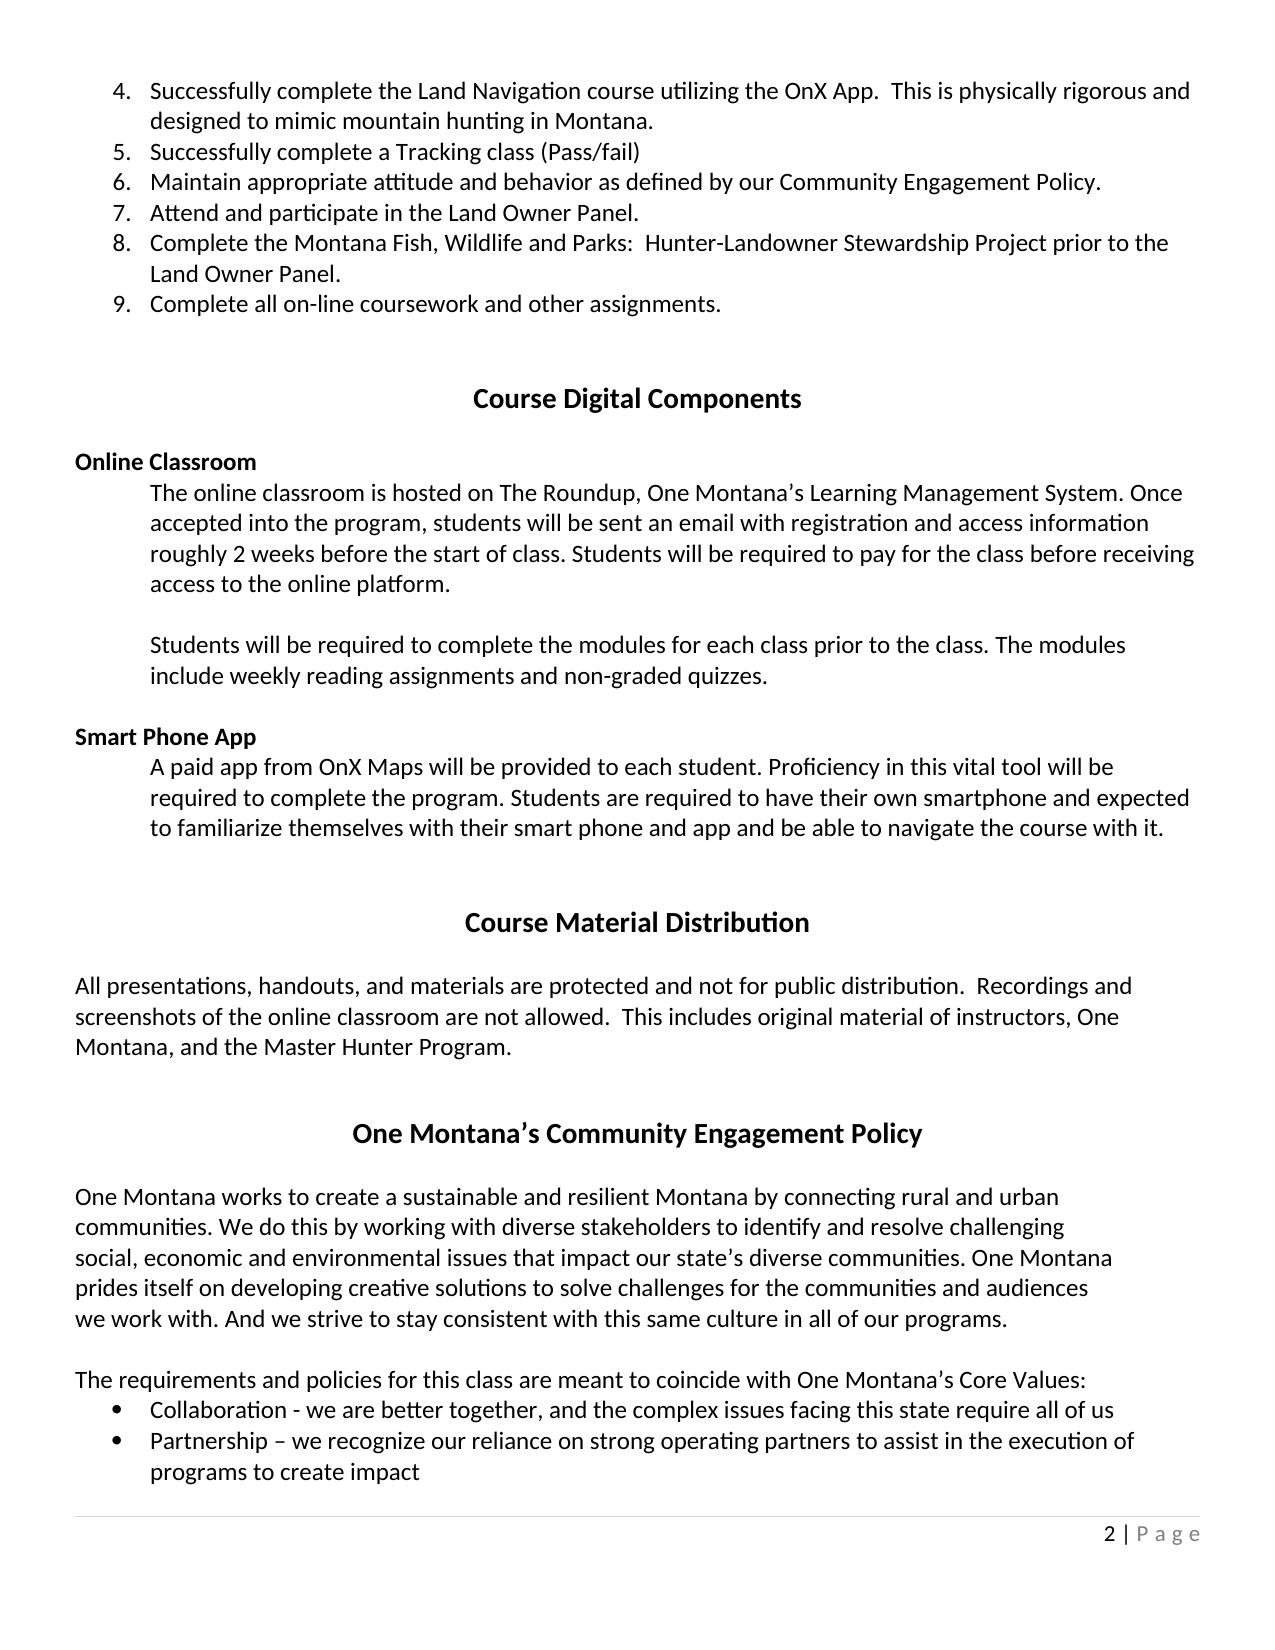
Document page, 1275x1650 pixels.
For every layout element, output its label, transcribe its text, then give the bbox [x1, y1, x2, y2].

text All presentations, handouts, and materials are protected and not for public distribution. Recordings and screenshots of the online classroom are not allowed. This includes original material of instructors, One Montana, and the Master Hunter Program. [75, 970, 1200, 1062]
subtitle Course Digital Components [75, 380, 1200, 416]
text communities. We do this by working with diverse stakeholders to identify and resolve challenging [75, 1212, 1200, 1242]
list Successfully complete a Tracking class (Pass/fail) [112, 136, 1200, 167]
list Successfully complete the Land Navigation course utilizing the OnX App. This is physically rigorous and designed to mimic mountain hunting in Montana. [112, 75, 1200, 136]
text Course Material Distribution [75, 904, 1200, 940]
list Attend and participate in the Land Owner Panel. [112, 197, 1200, 228]
text social, economic and environmental issues that impact our state’s diverse communities. One Montana [75, 1242, 1200, 1273]
text we work with. And we strive to stay consistent with this same culture in all of our programs. [75, 1303, 1200, 1334]
text The requirements and policies for this class are meant to coincide with One Montana’s Core Values: [75, 1364, 1200, 1395]
list Complete all on-line coursework and other assignments. [112, 289, 1200, 319]
list Collaboration - we are better together, and the complex issues facing this state require all of us [112, 1395, 1200, 1425]
text Students will be required to complete the modules for each class prior to the class. The modules include weekly reading assignments and non-graded quizzes. [150, 629, 1200, 691]
text prides itself on developing creative solutions to solve challenges for the communities and audiences [75, 1273, 1200, 1303]
list Partnership – we recognize our reliance on strong operating partners to assist in the execution of programs to create impact [112, 1425, 1200, 1486]
text A paid app from OnX Maps will be provided to each student. Proficiency in this vital tool will be required to complete the program. Students are required to have their own smartphone and expected to familiarize themselves with their smart phone and app and be able to navigate the course with it. [150, 752, 1200, 843]
list Complete the Montana Fish, Wildlife and Parks: Hunter-Landowner Stewardship Project prior to the Land Owner Panel. [112, 228, 1200, 289]
text The online classroom is hosted on The Roundup, One Montana’s Learning Management System. Once accepted into the program, students will be sent an email with registration and access information roughly 2 weeks before the start of class. Students will be required to pay for the class before receiving access to the online platform. [150, 477, 1200, 599]
text Smart Phone App [75, 721, 1200, 752]
text Online Classroom [75, 446, 1200, 477]
text One Montana works to create a sustainable and resilient Montana by connecting rural and urban [75, 1181, 1200, 1212]
list Maintain appropriate attitude and behavior as defined by our Community Engagement Policy. [112, 167, 1200, 197]
subtitle One Montana’s Community Engagement Policy [75, 1115, 1200, 1151]
